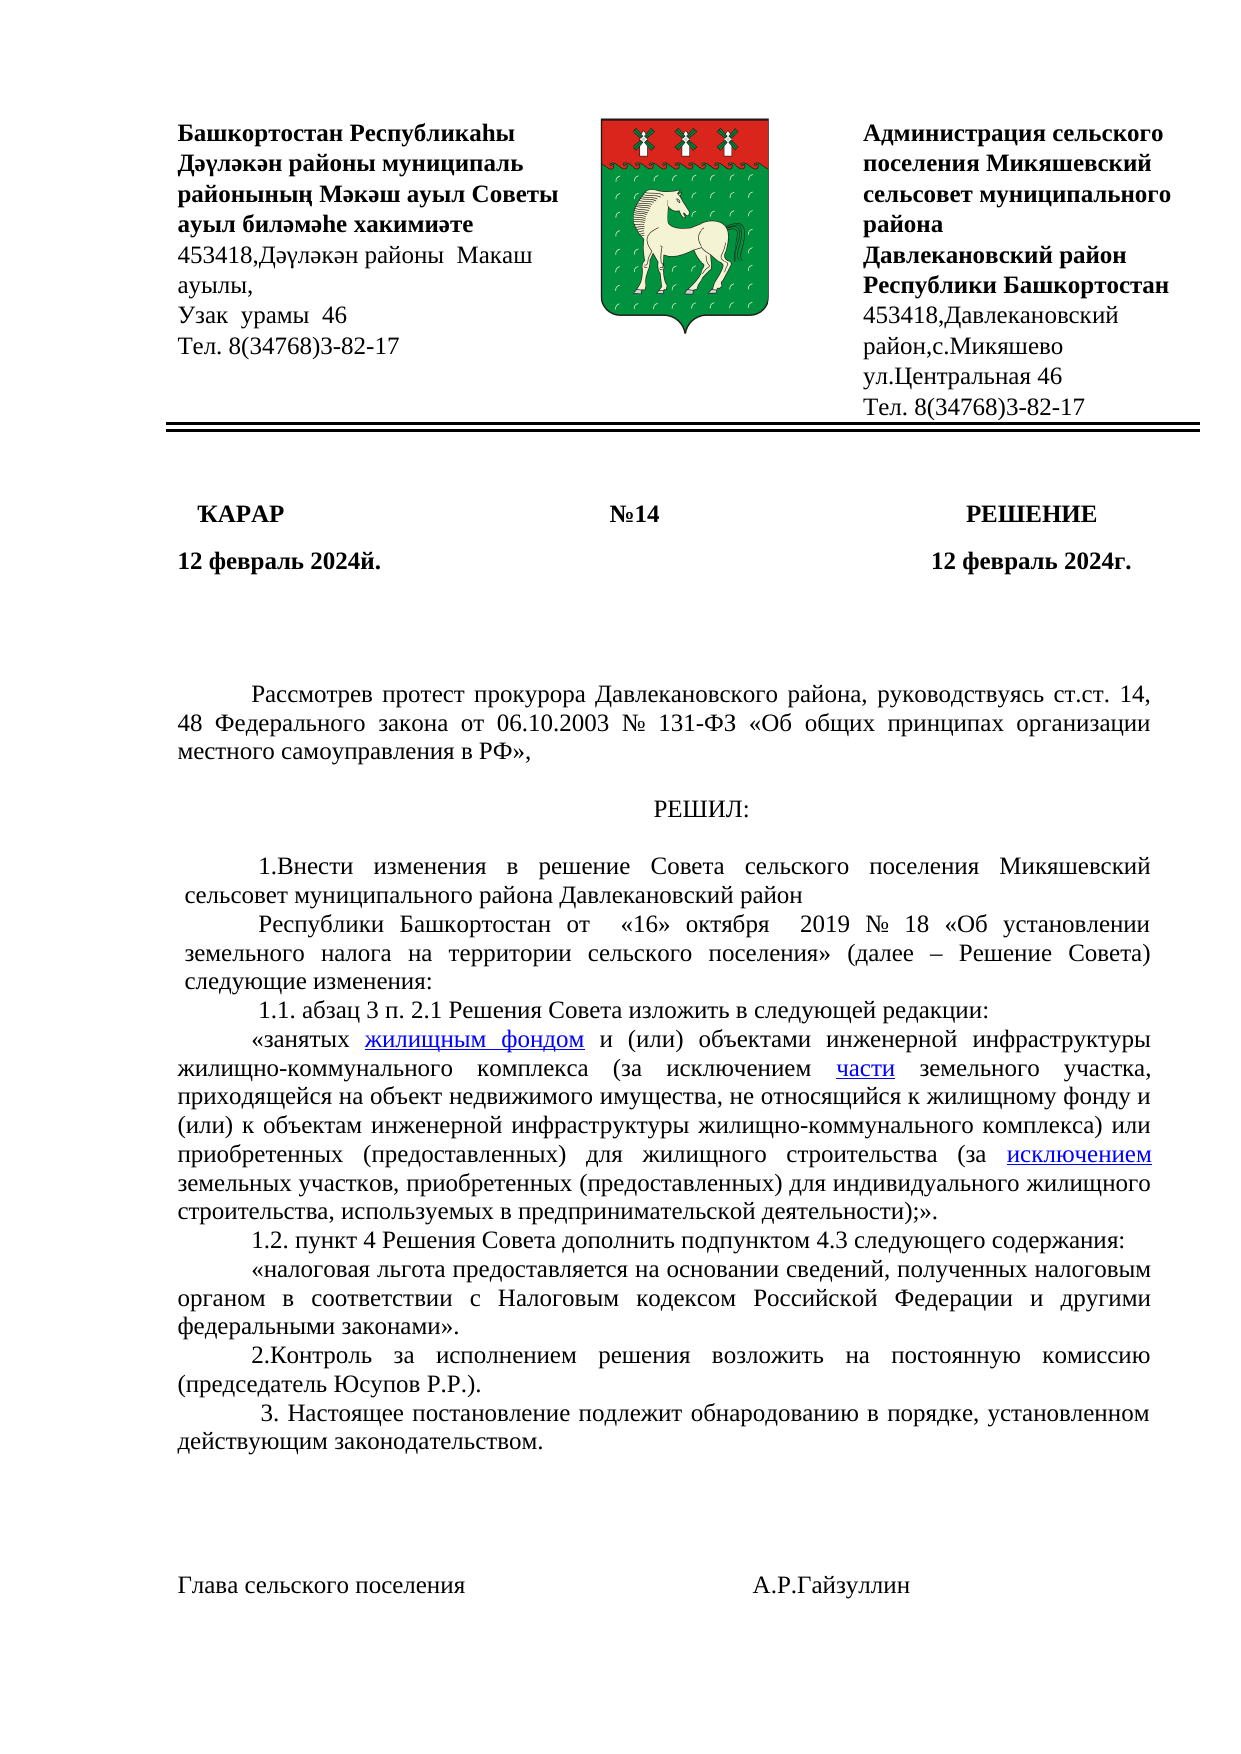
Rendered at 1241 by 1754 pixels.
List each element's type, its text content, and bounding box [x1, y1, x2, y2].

text РЕШИЛ: [177, 794, 1152, 823]
text 1.2. пункт 4 Решения Совета дополнить подпунктом 4.3 следующего содержания: [177, 1225, 1152, 1254]
text «занятых жилищным фондом и (или) объектами инженерной инфраструктуры жилищно-коммунального комплекса (за исключением части земельного участка, приходящейся на объект недвижимого имущества, не относящийся к жилищному фонду и (или) к объектам инженерной инфраструктуры жилищно-коммунального комплекса) или приобретенных (предоставленных) для жилищного строительства (за исключением земельных участков, приобретенных (предоставленных) для индивидуального жилищного строительства, используемых в предпринимательской деятельности);». [177, 1024, 1152, 1225]
table_header Башкортостан Республикаһы Дәγләкән районы муниципаль районының Мәкәш ауыл Советы ауыл биләмәһе хакимиәте 453418,Дәγләкән районы Макаш ауылы, Узак урамы 46 Тел. 8(34768)3-82-17 [166, 118, 589, 422]
text 1.1. абзац 3 п. 2.1 Решения Совета изложить в следующей редакции: [184, 995, 1152, 1024]
text 12 февраль 2024й. 12 февраль 2024г. [177, 546, 1152, 575]
text 2.Контроль за исполнением решения возложить на постоянную комиссию (председатель Юсупов Р.Р.). [177, 1340, 1152, 1398]
text 3. Настоящее постановление подлежит обнародованию в порядке, установленном действующим законодательством. [177, 1398, 1152, 1455]
picture [600, 118, 769, 334]
text ҠАРАР №14 РЕШЕНИЕ [177, 499, 1152, 527]
table_header Администрация сельского поселения Микяшевский сельсовет муниципального района Давлекановский район Республики Башкортостан 453418,Давлекановский район,с.Микяшево ул.Центральная 46 Тел. 8(34768)3-82-17 [852, 118, 1199, 422]
text Глава сельского поселения А.Р.Гайзуллин [177, 1571, 1152, 1599]
table_header [589, 118, 852, 422]
text Республики Башкортостан от «16» октября 2019 № 18 «Об установлении земельного налога на территории сельского поселения» (далее – Решение Совета) следующие изменения: [184, 909, 1152, 995]
text «налоговая льгота предоставляется на основании сведений, полученных налоговым органом в соответствии с Налоговым кодексом Российской Федерации и другими федеральными законами». [177, 1254, 1152, 1340]
text Рассмотрев протест прокурора Давлекановского района, руководствуясь ст.ст. 14, 48 Федерального закона от 06.10.2003 № 131-ФЗ «Об общих принципах организации местного самоуправления в РФ», [177, 679, 1152, 765]
text 1.Внести изменения в решение Совета сельского поселения Микяшевский сельсовет муниципального района Давлекановский район [184, 851, 1152, 909]
